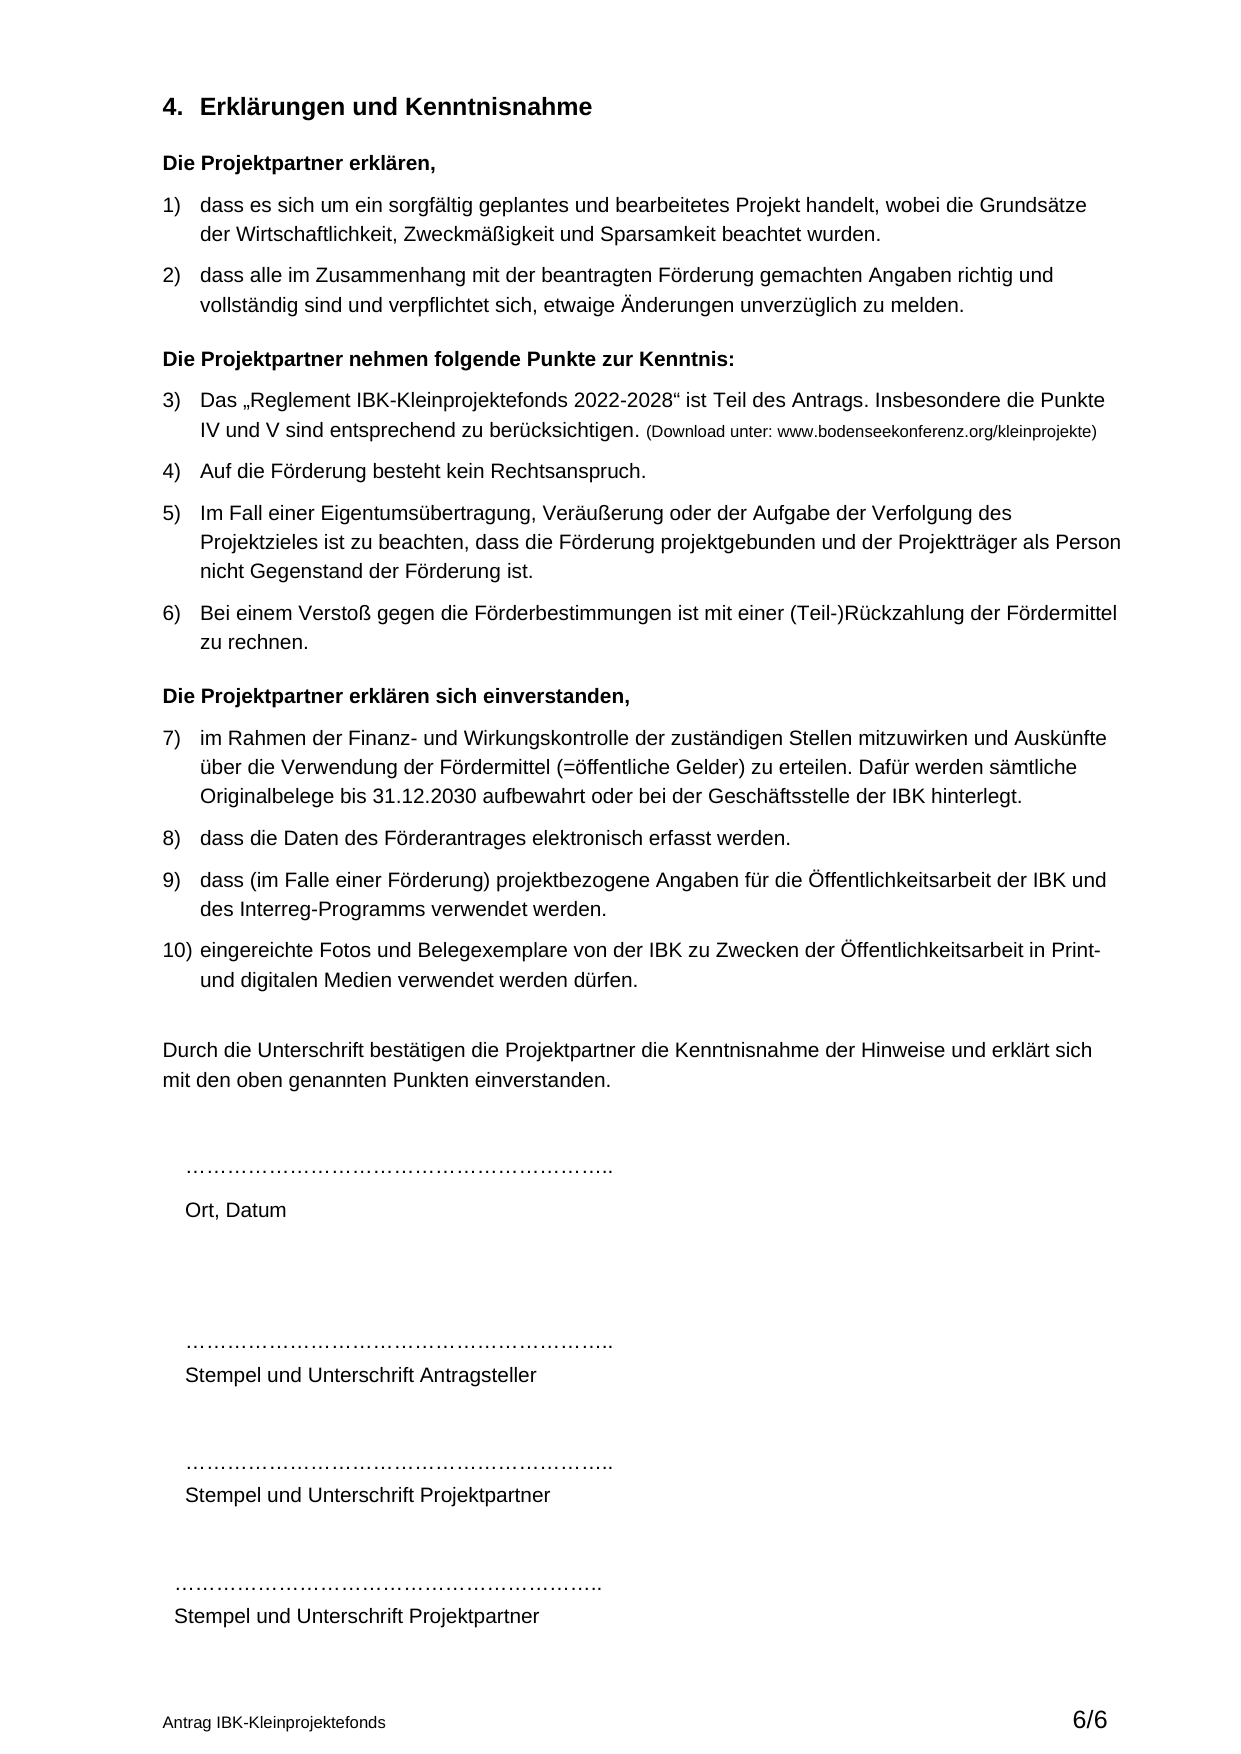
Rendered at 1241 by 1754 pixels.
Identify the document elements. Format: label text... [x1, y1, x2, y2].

text Stempel und Unterschrift Projektpartner [162, 1597, 1122, 1630]
text dass alle im Zusammenhang mit der beantragten Förderung gemachten Angaben richtig und vollständig sind und verpflichtet sich, etwaige Änderungen unverzüglich zu melden. [162, 259, 1122, 318]
text im Rahmen der Finanz- und Wirkungskontrolle der zuständigen Stellen mitzuwirken und Auskünfte über die Verwendung der Fördermittel (=öffentliche Gelder) zu erteilen. Dafür werden sämtliche Originalbelege bis 31.12.2030 aufbewahrt oder bei der Geschäftsstelle der IBK hinterlegt. [162, 722, 1122, 809]
table_header …………………………………………………….. Ort, Datum …………………………………………………….. Stempel und Unterschrift Antragsteller …………………………………………………….. Stempel und Unterschrift Projektpartner [174, 1093, 1149, 1553]
text Bei einem Verstoß gegen die Förderbestimmungen ist mit einer (Teil-)Rückzahlung der Fördermittel zu rechnen. [162, 597, 1122, 655]
text eingereichte Fotos und Belegexemplare von der IBK zu Zwecken der Öffentlichkeitsarbeit in Print- und digitalen Medien verwendet werden dürfen. [162, 934, 1122, 993]
text dass (im Falle einer Förderung) projektbezogene Angaben für die Öffentlichkeitsarbeit der IBK und des Interreg-Programms verwendet werden. [162, 864, 1122, 922]
text …………………………………………………….. [162, 1564, 1122, 1597]
list Erklärungen und Kenntnisnahme [162, 89, 1122, 122]
text dass es sich um ein sorgfältig geplantes und bearbeitetes Projekt handelt, wobei die Grundsätze der Wirtschaftlichkeit, Zweckmäßigkeit und Sparsamkeit beachtet wurden. [162, 189, 1122, 247]
text Das „Reglement IBK-Kleinprojektefonds 2022-2028“ ist Teil des Antrags. Insbesondere die Punkte IV und V sind entsprechend zu berücksichtigen. (Download unter: www.bodenseekonferenz.org/kleinprojekte) [162, 384, 1122, 443]
text Im Fall einer Eigentumsübertragung, Veräußerung oder der Aufgabe der Verfolgung des Projektzieles ist zu beachten, dass die Förderung projektgebunden und der Projektträger als Person nicht Gegenstand der Förderung ist. [162, 497, 1122, 584]
text Auf die Förderung besteht kein Rechtsanspruch. [162, 455, 1122, 484]
list Die Projektpartner erklären, [162, 147, 1122, 176]
list Die Projektpartner erklären sich einverstanden, [162, 680, 1122, 709]
text Die Projektpartner nehmen folgende Punkte zur Kenntnis: [162, 343, 1122, 372]
text dass die Daten des Förderantrages elektronisch erfasst werden. [162, 822, 1122, 851]
text Durch die Unterschrift bestätigen die Projektpartner die Kenntnisnahme der Hinweise und erklärt sich mit den oben genannten Punkten einverstanden. [162, 1034, 1122, 1093]
